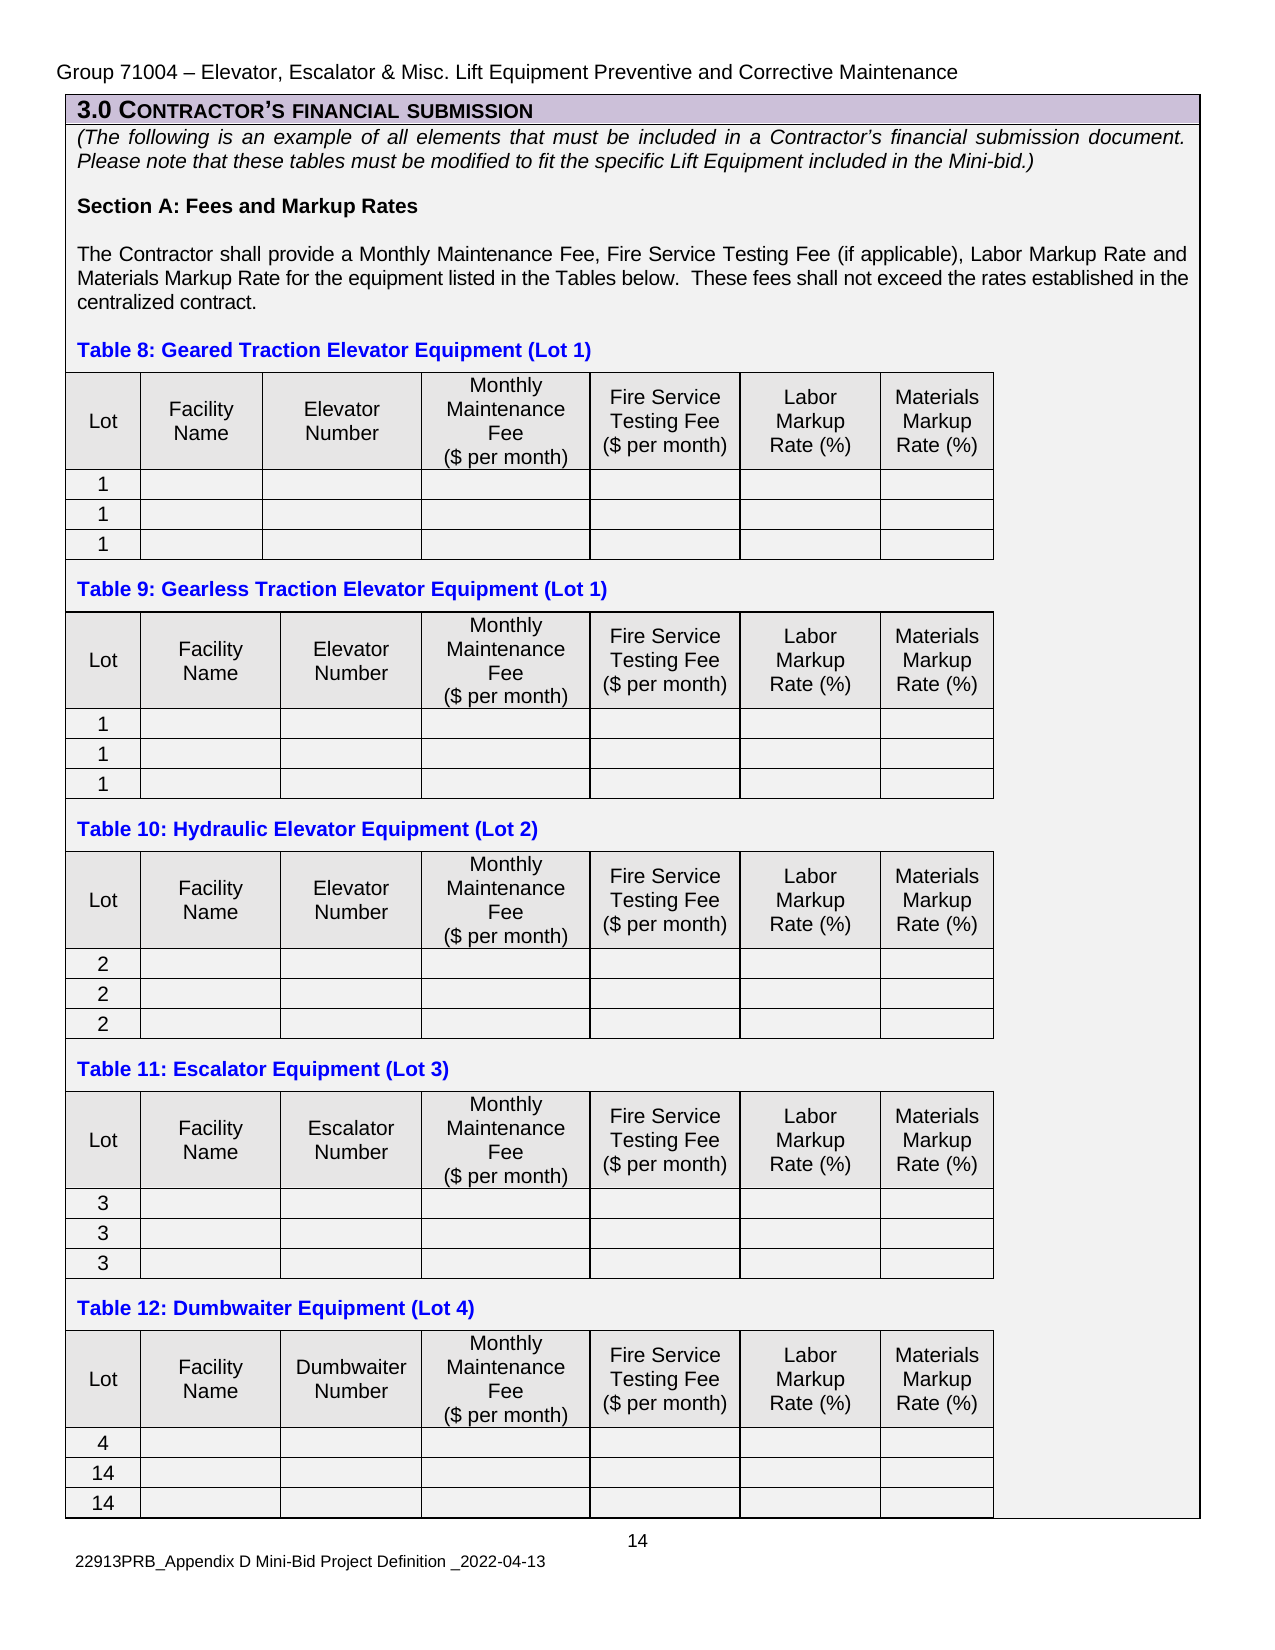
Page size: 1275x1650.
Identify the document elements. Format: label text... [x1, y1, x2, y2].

table_header 3.0 Contractor’s financial submission [66, 95, 1199, 123]
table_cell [66, 125, 1199, 1518]
